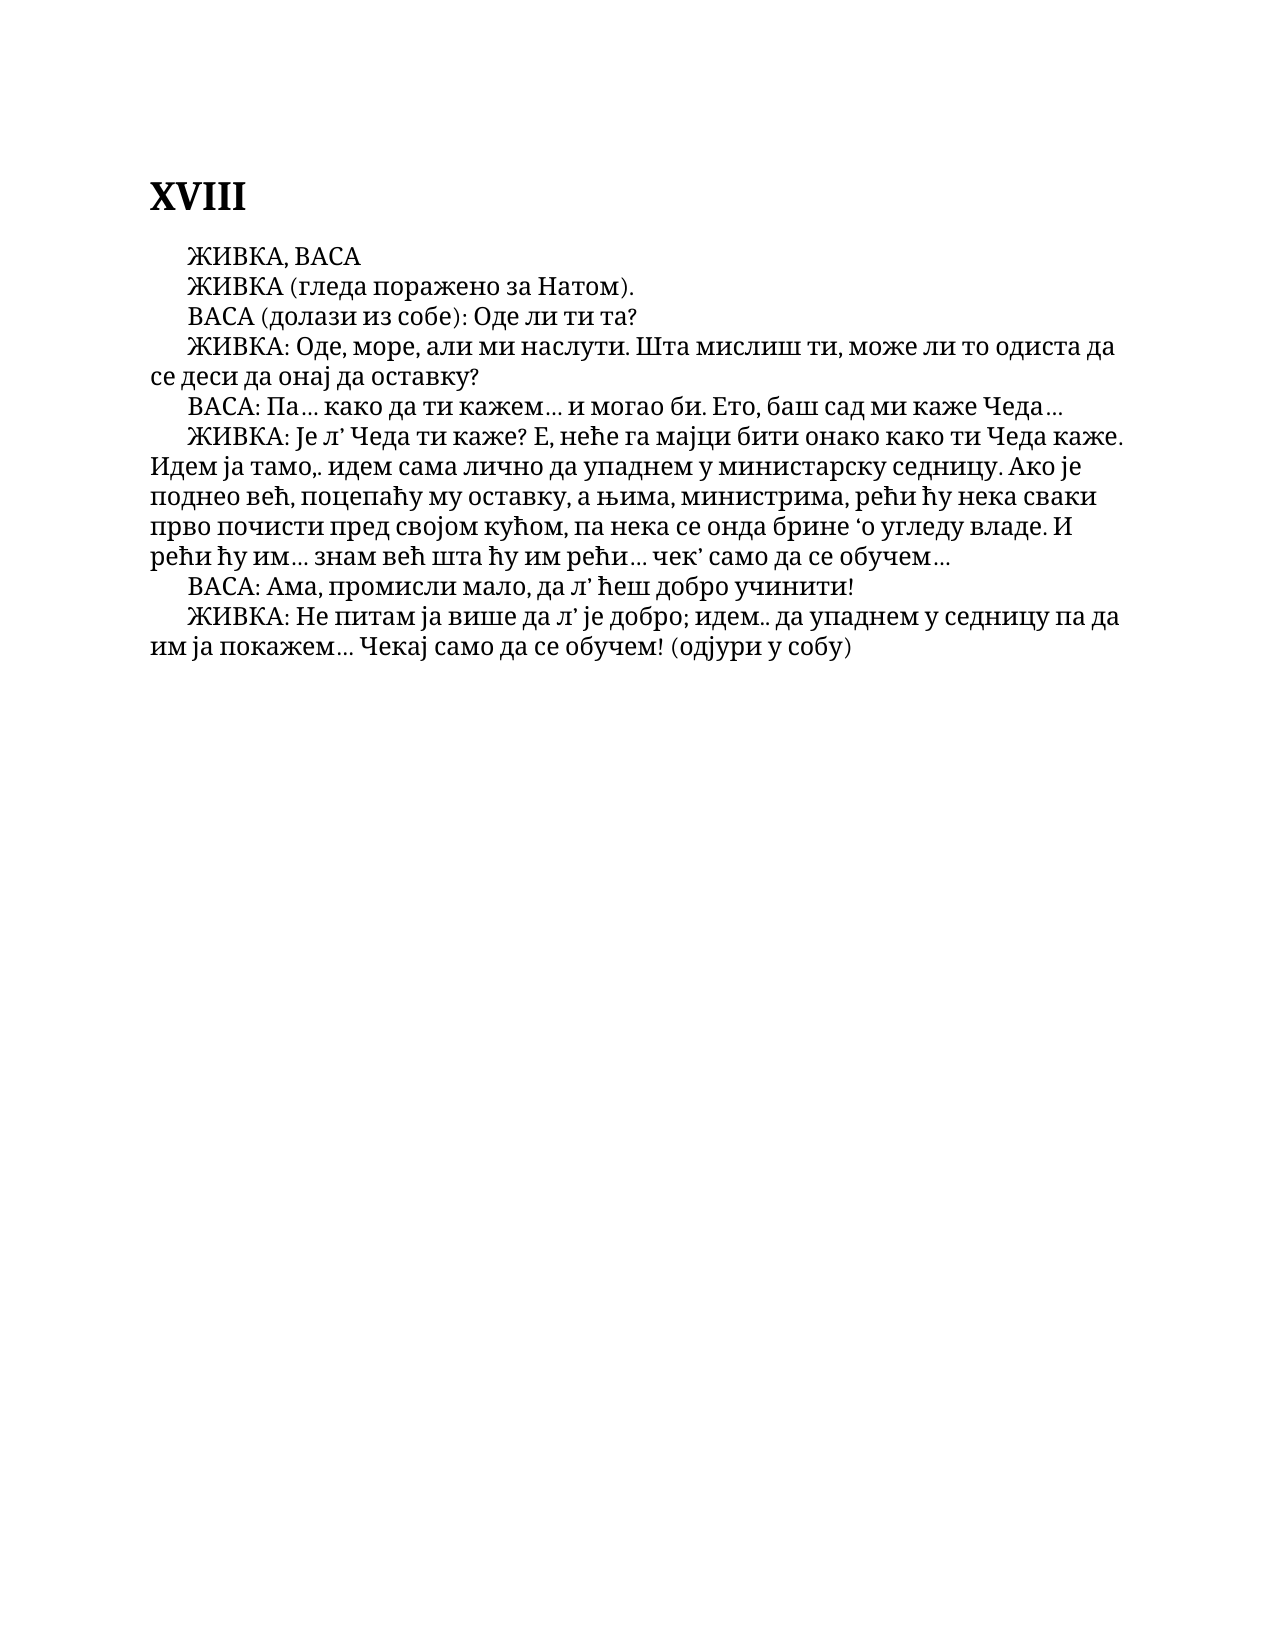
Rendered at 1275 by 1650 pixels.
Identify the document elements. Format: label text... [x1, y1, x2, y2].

subtitle XVIII [150, 171, 1125, 221]
text ЖИВКА: Не питам ја више да л’ је добро; идем.. да упаднем у седницу па да им ја покажем… Чекај само да се обучем! (одјури у собу) [150, 601, 1125, 661]
text ЖИВКА: Је л’ Чеда ти каже? Е, неће га мајци бити онако како ти Чеда каже. Идем ја тамо,. идем сама лично да упаднем у министарску седницу. Ако је поднео већ, поцепаћу му оставку, а њима, министрима, рећи ћу нека сваки прво почисти пред својом кућом, па нека се онда брине ‘о угледу владе. И рећи ћу им… знам већ шта ћу им рећи… чек’ само да се обучем… [150, 421, 1125, 571]
text ВАСА (долази из собе): Оде ли ти та? [150, 301, 1125, 331]
text ВАСА: Па… како да ти кажем… и могао би. Ето, баш сад ми каже Чеда… [150, 391, 1125, 421]
text ЖИВКА (гледа поражено за Натом). [150, 271, 1125, 301]
text ЖИВКА: Оде, море, али ми наслути. Шта мислиш ти, може ли то одиста да се деси да онај да оставку? [150, 331, 1125, 391]
text ВАСА: Ама, промисли мало, да л’ ћеш добро учинити! [150, 571, 1125, 601]
text ЖИВКА, ВАСА [150, 241, 1125, 271]
